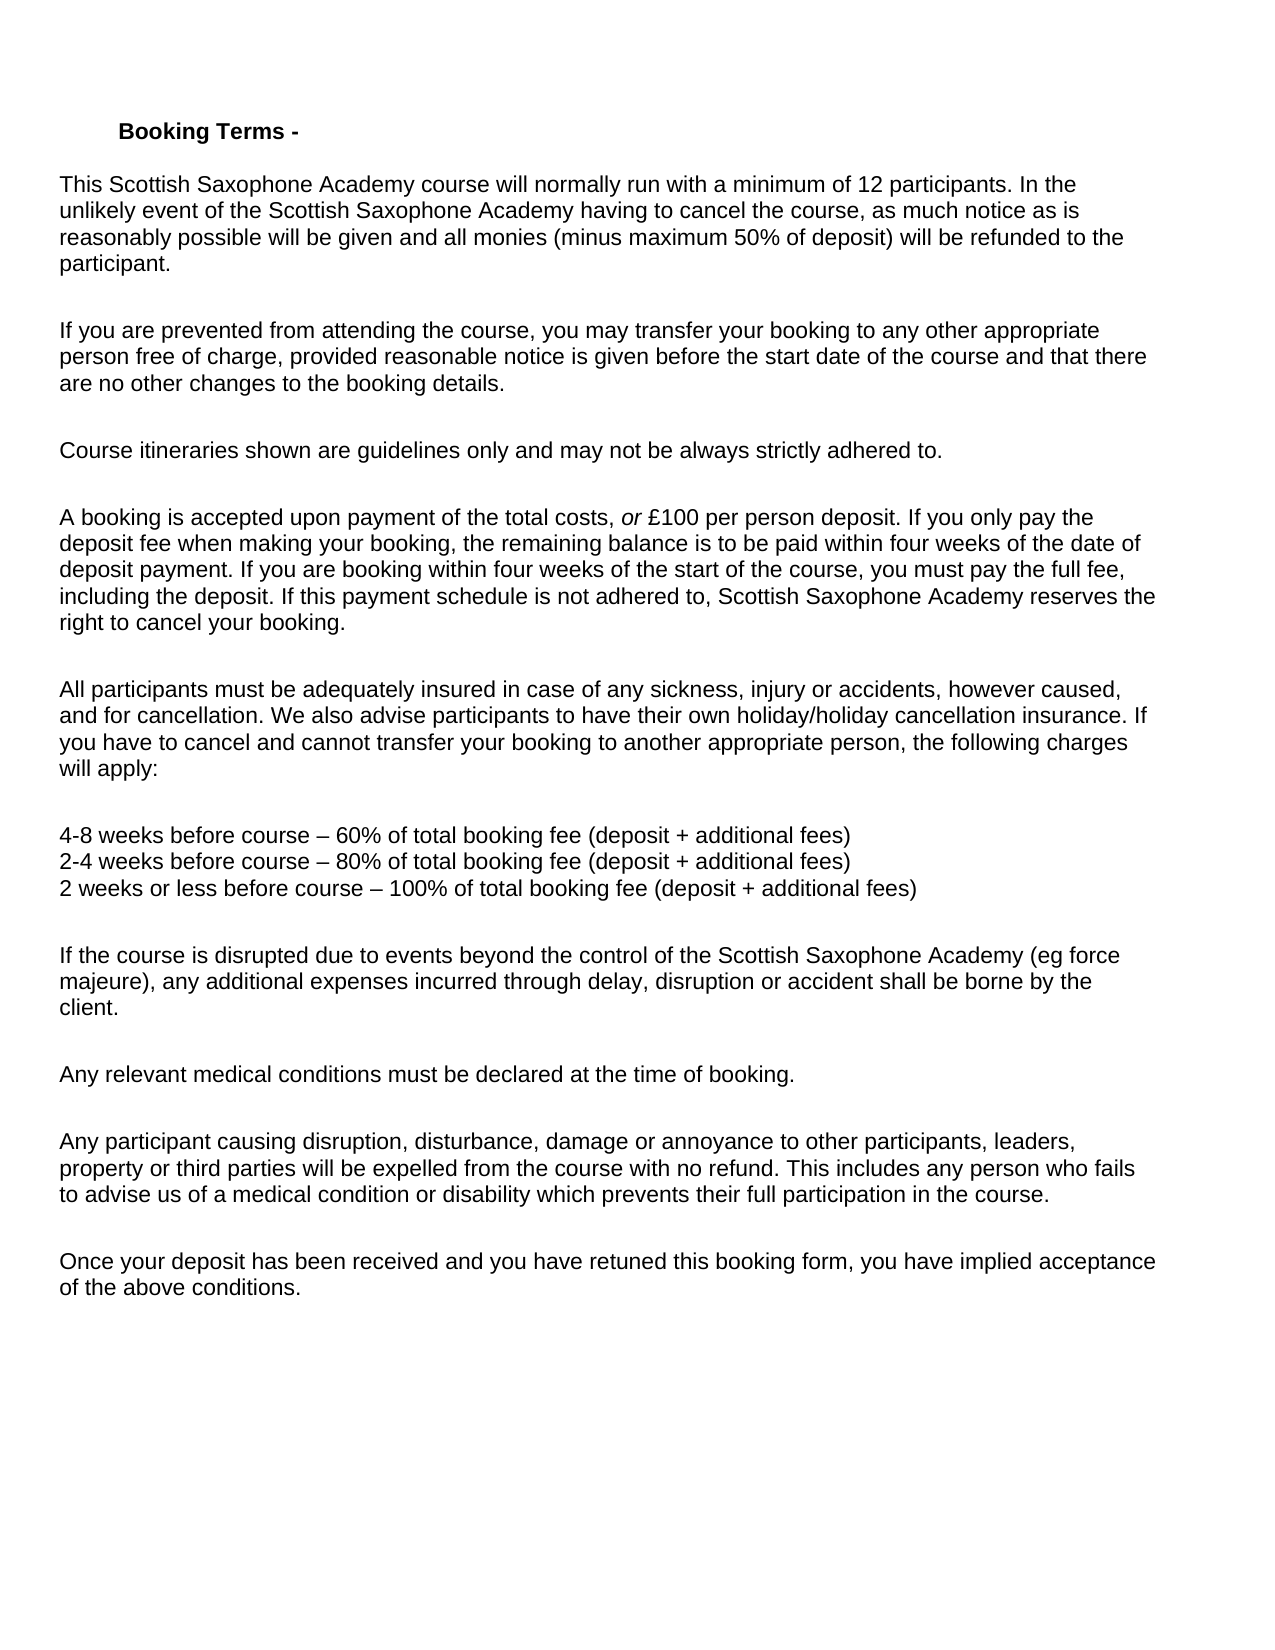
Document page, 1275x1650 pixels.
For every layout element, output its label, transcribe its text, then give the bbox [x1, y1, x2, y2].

text 4-8 weeks before course – 60% of total booking fee (deposit + additional fees) 2-4 weeks before course – 80% of total booking fee (deposit + additional fees) 2 weeks or less before course – 100% of total booking fee (deposit + additional fees) [59, 822, 1157, 901]
text All participants must be adequately insured in case of any sickness, injury or accidents, however caused, and for cancellation. We also advise participants to have their own holiday/holiday cancellation insurance. If you have to cancel and cannot transfer your booking to another appropriate person, the following charges will apply: [59, 676, 1157, 781]
text Booking Terms - [118, 118, 1157, 144]
text If the course is disrupted due to events beyond the control of the Scottish Saxophone Academy (eg force majeure), any additional expenses incurred through delay, disruption or accident shall be borne by the client. [59, 942, 1157, 1021]
text Any participant causing disruption, disturbance, damage or annoyance to other participants, leaders, property or third parties will be expelled from the course with no refund. This includes any person who fails to advise us of a medical condition or disability which prevents their full participation in the course. [59, 1128, 1157, 1207]
text If you are prevented from attending the course, you may transfer your booking to any other appropriate person free of charge, provided reasonable notice is given before the start date of the course and that there are no other changes to the booking details. [59, 317, 1157, 396]
text Once your deposit has been received and you have retuned this booking form, you have implied acceptance of the above conditions. [59, 1248, 1157, 1301]
text Course itineraries shown are guidelines only and may not be always strictly adhered to. [59, 437, 1157, 463]
text This Scottish Saxophone Academy course will normally run with a minimum of 12 participants. In the unlikely event of the Scottish Saxophone Academy having to cancel the course, as much notice as is reasonably possible will be given and all monies (minus maximum 50% of deposit) will be refunded to the participant. [59, 171, 1157, 276]
text A booking is accepted upon payment of the total costs, or £100 per person deposit. If you only pay the deposit fee when making your booking, the remaining balance is to be paid within four weeks of the date of deposit payment. If you are booking within four weeks of the start of the course, you must pay the full fee, including the deposit. If this payment schedule is not adhered to, Scottish Saxophone Academy reserves the right to cancel your booking. [59, 503, 1157, 635]
text Any relevant medical conditions must be declared at the time of booking. [59, 1061, 1157, 1088]
